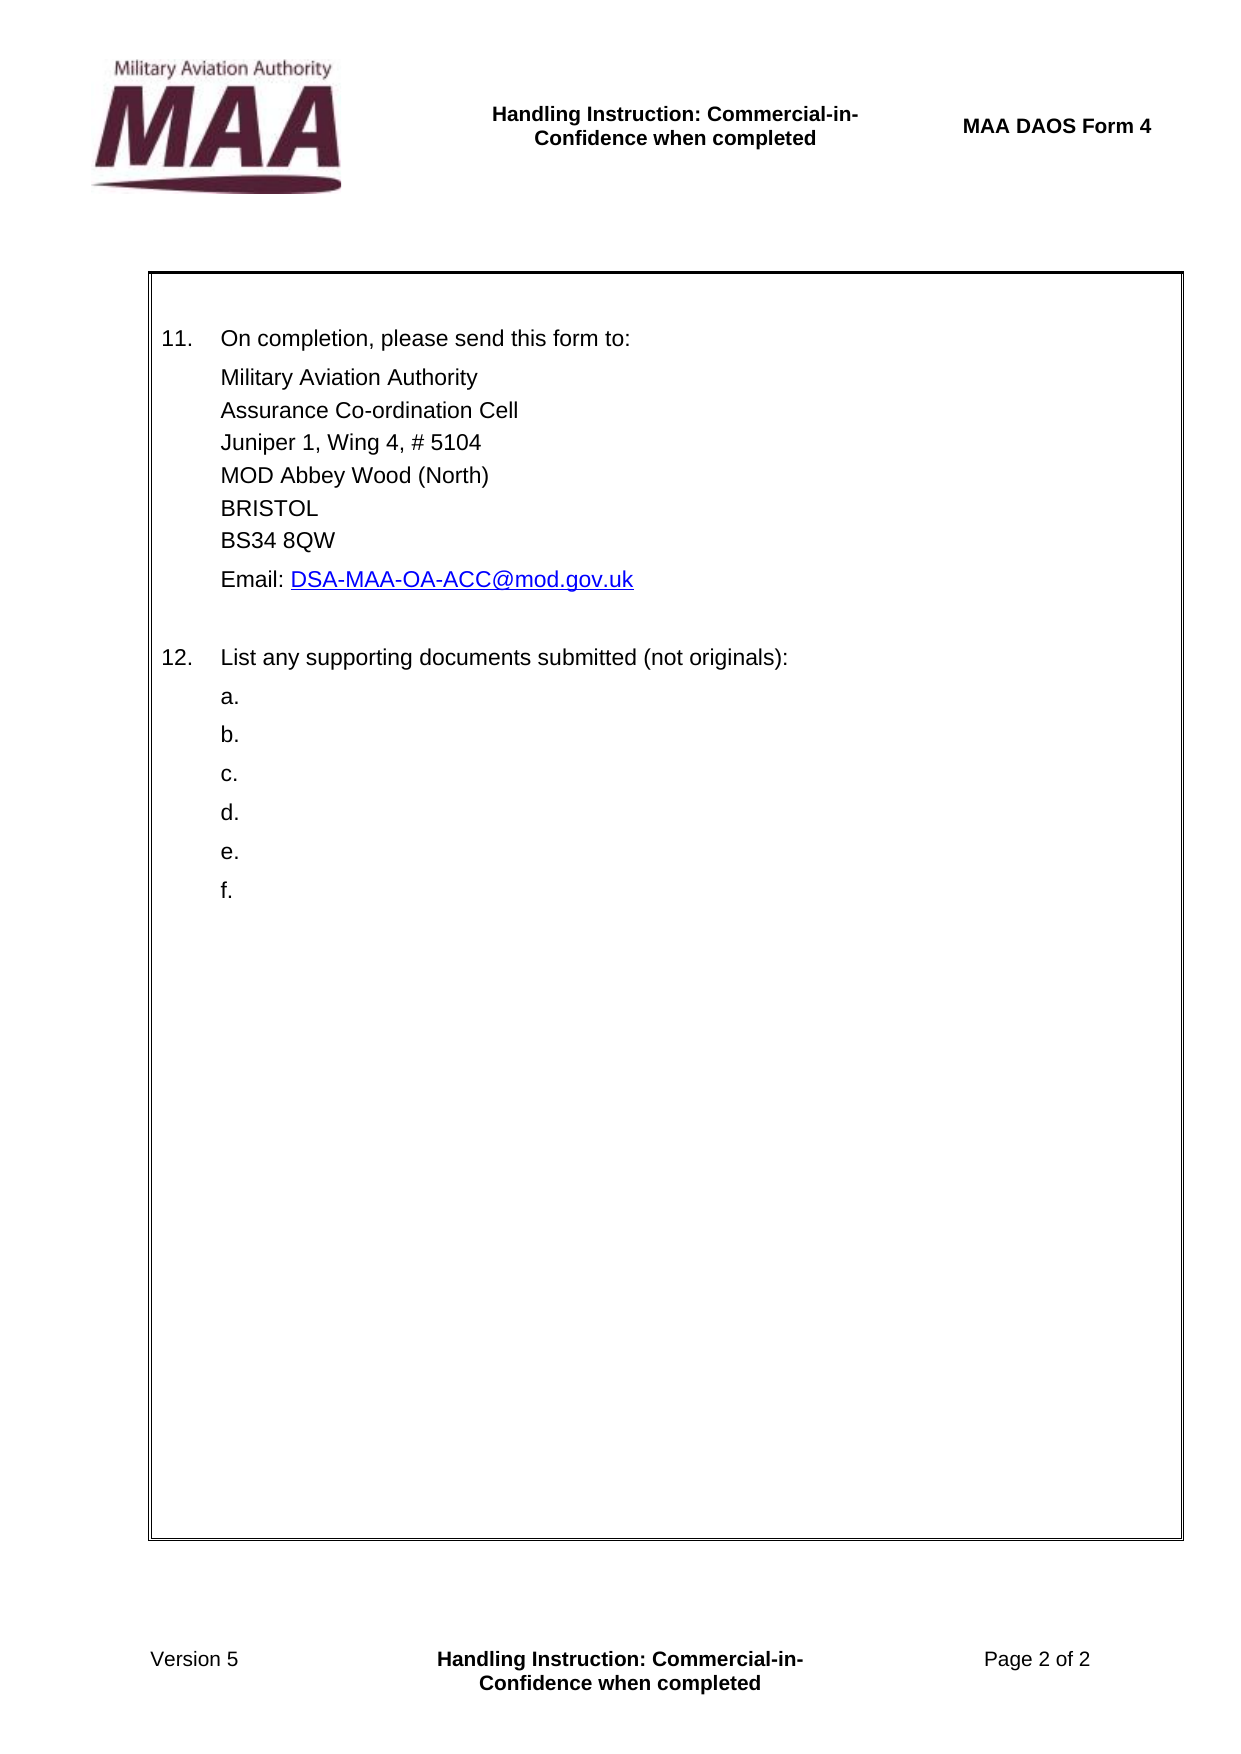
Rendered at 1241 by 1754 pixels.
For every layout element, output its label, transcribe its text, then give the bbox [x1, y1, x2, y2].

picture [91, 59, 342, 194]
table_header On completion, please send this form to: Military Aviation Authority Assurance Co-ordination Cell Juniper 1, Wing 4, # 5104 MOD Abbey Wood (North) BRISTOL BS34 8QW Email: DSA-MAA-OA-ACC@mod.gov.uk List any supporting documents submitted (not originals): [152, 274, 1181, 1538]
